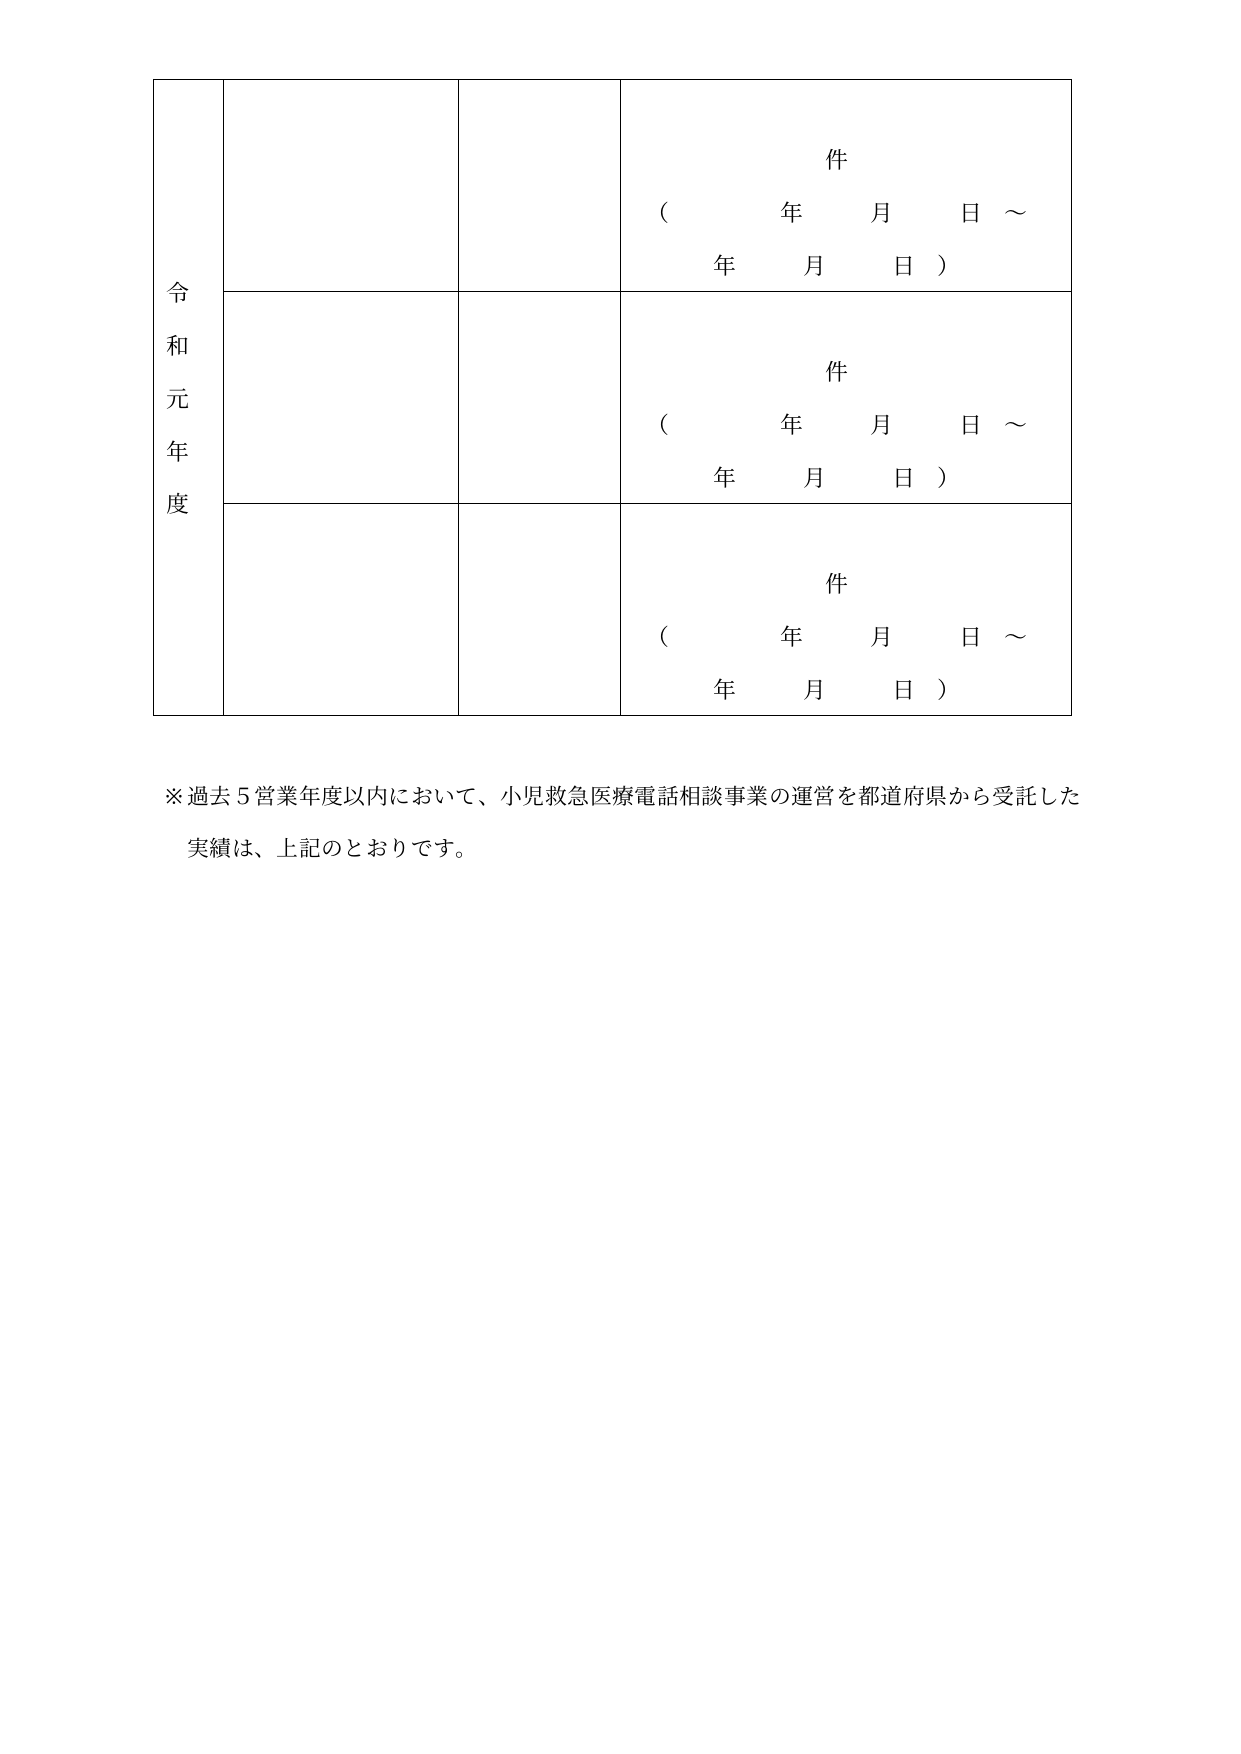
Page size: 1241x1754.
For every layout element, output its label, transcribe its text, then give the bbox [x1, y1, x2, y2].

text ※過去５営業年度以内において、小児救急医療電話相談事業の運営を都道府県から受託した [165, 768, 1105, 821]
table_cell [224, 80, 458, 291]
table_cell [459, 504, 620, 714]
table_cell [224, 292, 458, 503]
table_cell 件 （ 年 月 日～ 年 月 日） [621, 80, 1071, 291]
table_cell 件 （ 年 月 日～ 年 月 日） [621, 292, 1071, 503]
table_cell 令 和 元 年 度 [154, 80, 223, 714]
table_cell 件 （ 年 月 日～ 年 月 日） [621, 504, 1071, 714]
table_cell [459, 292, 620, 503]
table_cell [224, 504, 458, 714]
text 実績は、上記のとおりです。 [187, 821, 1105, 874]
table_cell [459, 80, 620, 291]
